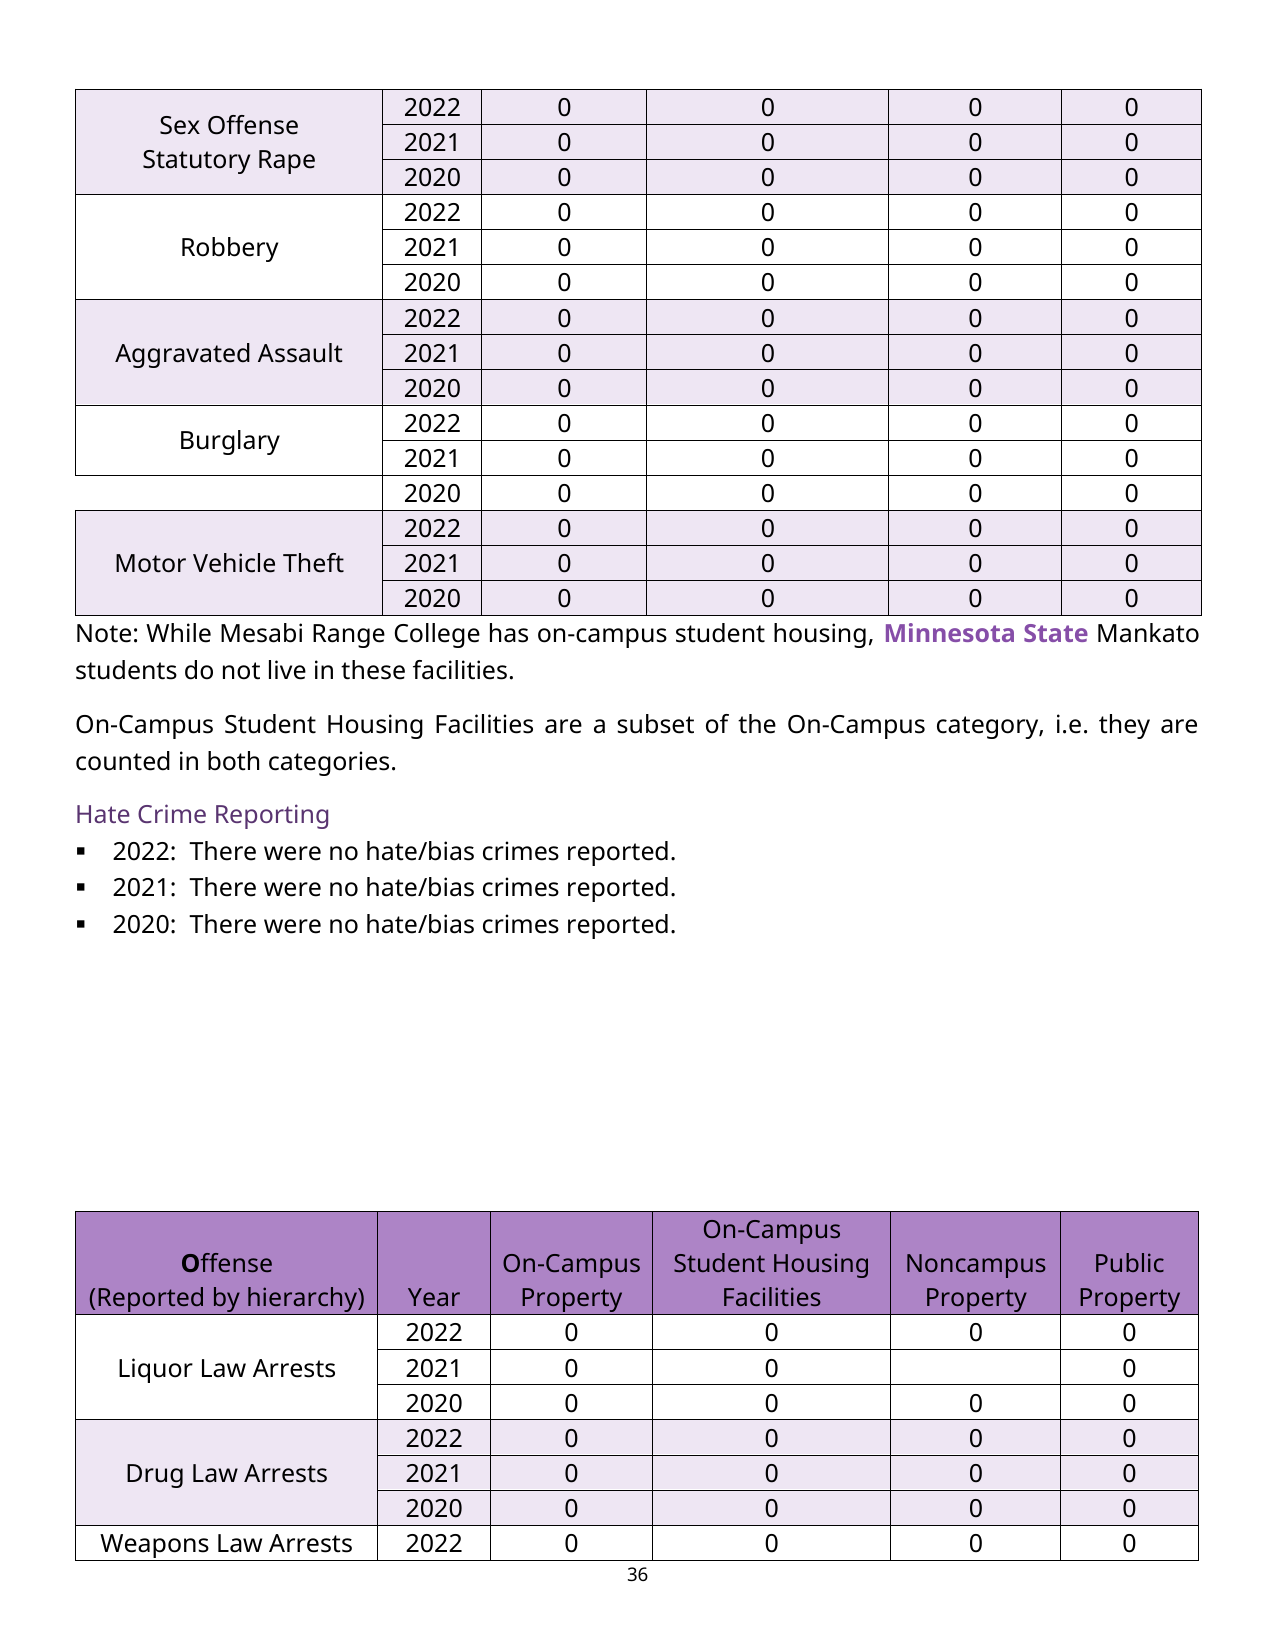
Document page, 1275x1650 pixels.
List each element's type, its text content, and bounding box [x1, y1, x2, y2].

table_cell 2021 [378, 1456, 490, 1489]
table_cell 2021 [383, 335, 481, 369]
table_cell 0 [1062, 300, 1201, 334]
table_cell 2022 [378, 1526, 490, 1560]
table_cell 0 [1062, 195, 1201, 229]
text Hate Crime Reporting [75, 797, 1200, 831]
table_cell 2022 [383, 406, 481, 439]
table_cell 2020 [383, 476, 481, 510]
table_cell Liquor Law Arrests [76, 1315, 377, 1419]
table_cell 0 [1062, 335, 1201, 369]
table_cell 2020 [383, 370, 481, 404]
table_cell 2020 [383, 160, 481, 194]
table_cell 0 [1061, 1491, 1198, 1525]
table_cell 0 [1062, 160, 1201, 194]
table_cell Sex Offense Statutory Rape [76, 90, 382, 194]
table_cell 0 [647, 230, 888, 264]
table_cell 2022 [383, 300, 481, 334]
table_cell 0 [482, 581, 646, 615]
table_cell 2020 [383, 581, 481, 615]
table_cell 0 [1062, 441, 1201, 475]
table_cell 0 [891, 1526, 1060, 1560]
table_cell 2021 [383, 546, 481, 580]
table_cell 0 [889, 406, 1061, 439]
table_cell 0 [482, 230, 646, 264]
table_cell 0 [1062, 265, 1201, 299]
table_cell 0 [1061, 1420, 1198, 1454]
table_cell 0 [647, 335, 888, 369]
table_cell 0 [482, 300, 646, 334]
table_cell 0 [653, 1350, 890, 1384]
table_cell 0 [891, 1420, 1060, 1454]
table_header On-Campus Property [491, 1212, 652, 1314]
table_header Year [378, 1212, 490, 1314]
table_cell 0 [482, 406, 646, 439]
table_cell 0 [889, 300, 1061, 334]
table_cell 2020 [383, 265, 481, 299]
table_cell 0 [491, 1350, 652, 1384]
table_cell 2020 [378, 1385, 490, 1419]
table_cell 0 [1061, 1385, 1198, 1419]
table_cell Burglary [76, 406, 382, 475]
table_cell 0 [491, 1456, 652, 1489]
text On-Campus Student Housing Facilities are a subset of the On-Campus category, i.e. they are counted in both categories. [75, 706, 1200, 777]
table_cell 0 [647, 90, 888, 124]
table_cell 0 [491, 1420, 652, 1454]
table_cell 0 [891, 1385, 1060, 1419]
table_cell 0 [482, 511, 646, 545]
table_cell 0 [647, 370, 888, 404]
table_cell 0 [889, 125, 1061, 159]
table_cell 2022 [383, 195, 481, 229]
table_cell 0 [482, 370, 646, 404]
table_cell 0 [491, 1385, 652, 1419]
table_cell 0 [647, 265, 888, 299]
table_cell 2021 [383, 125, 481, 159]
table_cell Weapons Law Arrests [76, 1526, 377, 1560]
table_cell 0 [653, 1315, 890, 1349]
table_cell 0 [482, 125, 646, 159]
table_cell 0 [1062, 546, 1201, 580]
table_cell 0 [482, 441, 646, 475]
table_cell 0 [1061, 1526, 1198, 1560]
table_cell 0 [491, 1526, 652, 1560]
table_cell 0 [647, 195, 888, 229]
table_cell 2022 [378, 1315, 490, 1349]
table_cell 2021 [383, 441, 481, 475]
list 2022: There were no hate/bias crimes reported. [75, 833, 1200, 867]
table_cell 0 [491, 1315, 652, 1349]
table_cell Robbery [76, 195, 382, 299]
table_cell 0 [482, 90, 646, 124]
table_cell 0 [647, 581, 888, 615]
table_header On-Campus Student Housing Facilities [653, 1212, 890, 1314]
table_cell 0 [1062, 370, 1201, 404]
table_cell 0 [647, 125, 888, 159]
table_cell 0 [647, 441, 888, 475]
table_cell 0 [889, 90, 1061, 124]
table_cell 0 [482, 195, 646, 229]
table_cell 2022 [383, 90, 481, 124]
table_cell 0 [653, 1456, 890, 1489]
table_cell 0 [1061, 1315, 1198, 1349]
table_cell 0 [889, 370, 1061, 404]
table_cell 2021 [378, 1350, 490, 1384]
table_cell 0 [647, 546, 888, 580]
table_cell 0 [1062, 406, 1201, 439]
table_header Offense (Reported by hierarchy) [76, 1212, 377, 1314]
table_cell 0 [889, 441, 1061, 475]
table_cell 2020 [378, 1491, 490, 1525]
table_cell 0 [889, 195, 1061, 229]
table_cell 0 [891, 1456, 1060, 1489]
table_cell 0 [1062, 230, 1201, 264]
list 2021: There were no hate/bias crimes reported. [75, 870, 1200, 904]
table_cell 0 [889, 230, 1061, 264]
table_header Noncampus Property [891, 1212, 1060, 1314]
table_cell 0 [647, 160, 888, 194]
table_cell 0 [647, 511, 888, 545]
table_cell 0 [653, 1526, 890, 1560]
table_cell 0 [653, 1385, 890, 1419]
table_cell 0 [482, 160, 646, 194]
table_cell 0 [647, 476, 888, 510]
table_cell 0 [482, 335, 646, 369]
table_cell Aggravated Assault [76, 300, 382, 404]
table_cell 0 [889, 546, 1061, 580]
table_cell 0 [1061, 1350, 1198, 1384]
table_cell 0 [1062, 511, 1201, 545]
table_cell 0 [482, 546, 646, 580]
table_cell 0 [647, 300, 888, 334]
table_cell 2021 [383, 230, 481, 264]
table_cell 0 [1061, 1456, 1198, 1489]
table_cell [891, 1350, 1060, 1384]
table_cell 2022 [383, 511, 481, 545]
table_cell 0 [1062, 476, 1201, 510]
table_cell 0 [482, 476, 646, 510]
table_cell 0 [889, 511, 1061, 545]
table_cell 0 [491, 1491, 652, 1525]
table_cell 0 [653, 1491, 890, 1525]
table_cell 0 [1062, 125, 1201, 159]
table_cell 0 [889, 160, 1061, 194]
table_cell 0 [482, 265, 646, 299]
table_cell 0 [891, 1491, 1060, 1525]
text Note: While Mesabi Range College has on-campus student housing, Minnesota State Mankato students do not live in these facilities. [75, 616, 1200, 687]
table_cell 0 [889, 581, 1061, 615]
table_cell 2022 [378, 1420, 490, 1454]
table_cell 0 [1062, 90, 1201, 124]
table_cell Motor Vehicle Theft [76, 511, 382, 615]
table_header Public Property [1061, 1212, 1198, 1314]
table_cell 0 [653, 1420, 890, 1454]
table_cell 0 [647, 406, 888, 439]
table_cell 0 [891, 1315, 1060, 1349]
table_cell 0 [889, 265, 1061, 299]
table_cell 0 [1062, 581, 1201, 615]
list 2020: There were no hate/bias crimes reported. [75, 907, 1200, 941]
table_cell 0 [889, 476, 1061, 510]
table_cell 0 [889, 335, 1061, 369]
table_cell Drug Law Arrests [76, 1420, 377, 1525]
